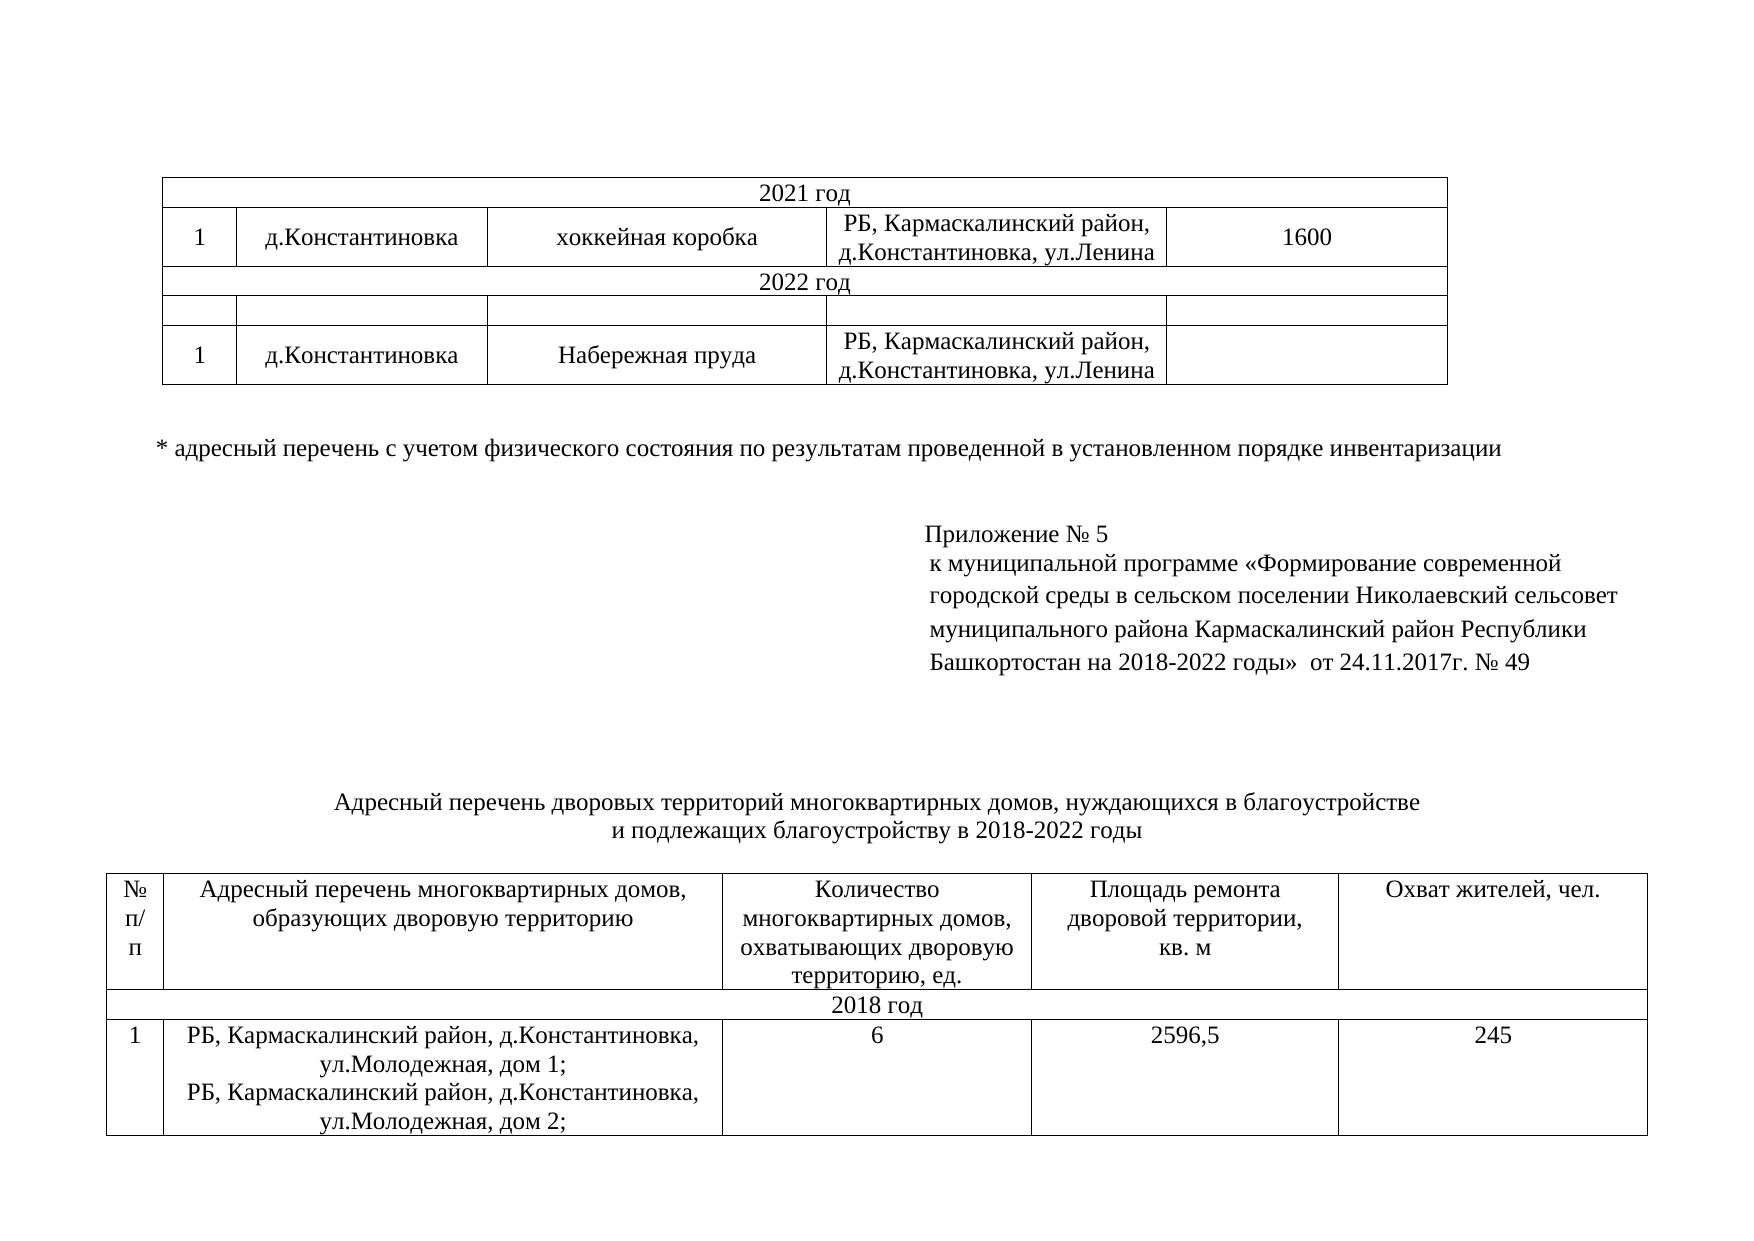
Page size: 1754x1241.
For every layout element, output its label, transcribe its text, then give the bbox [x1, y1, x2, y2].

table_cell 6 [723, 1020, 1031, 1135]
table_cell д.Константиновка [237, 208, 487, 266]
table_cell 2018 год [107, 990, 1647, 1019]
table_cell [164, 1020, 722, 1135]
text Адресный перечень дворовых территорий многоквартирных домов, нуждающихся в благоустройстве [118, 787, 1636, 816]
table_cell д.Константиновка [237, 326, 487, 384]
table_cell [237, 296, 487, 325]
text Приложение № 5 [118, 519, 1636, 548]
table_cell хоккейная коробка [488, 208, 826, 266]
table_cell 1 [163, 326, 236, 384]
table_cell 2596,5 [1032, 1020, 1338, 1135]
table_cell 1 [163, 208, 236, 266]
table_cell 1600 [1167, 208, 1447, 266]
table_header Охват жителей, чел. [1339, 874, 1647, 989]
table_cell [163, 296, 236, 325]
table_cell [1167, 326, 1447, 384]
table_cell 2022 год [163, 267, 1447, 295]
table_cell РБ, Кармаскалинский район, д.Константиновка, ул.Ленина [827, 326, 1166, 384]
table_cell [1167, 296, 1447, 325]
table_header Площадь ремонта дворовой территории, кв. м [1032, 874, 1338, 989]
table_header Адресный перечень многоквартирных домов, образующих дворовую территорию [164, 874, 722, 989]
table_cell [488, 296, 826, 325]
text * адресный перечень с учетом физического состояния по результатам проведенной в установленном порядке инвентаризации [156, 433, 1636, 461]
table_cell 2021 год [163, 178, 1447, 207]
table_cell Набережная пруда [488, 326, 826, 384]
text и подлежащих благоустройству в 2018-2022 годы [118, 816, 1636, 844]
table_header Количество многоквартирных домов, охватывающих дворовую территорию, ед. [723, 874, 1031, 989]
table_cell РБ, Кармаскалинский район, д.Константиновка, ул.Ленина [827, 208, 1166, 266]
table_header № п/п [107, 874, 163, 989]
table_cell 245 [1339, 1020, 1647, 1135]
table_cell [827, 296, 1166, 325]
table_cell 1 [107, 1020, 163, 1135]
text к муниципальной программе «Формирование современной городской среды в сельском поселении Николаевский сельсовет муниципального района Кармаскалинский район Республики Башкортостан на 2018-2022 годы» от 24.11.2017г. № 49 [929, 548, 1636, 675]
